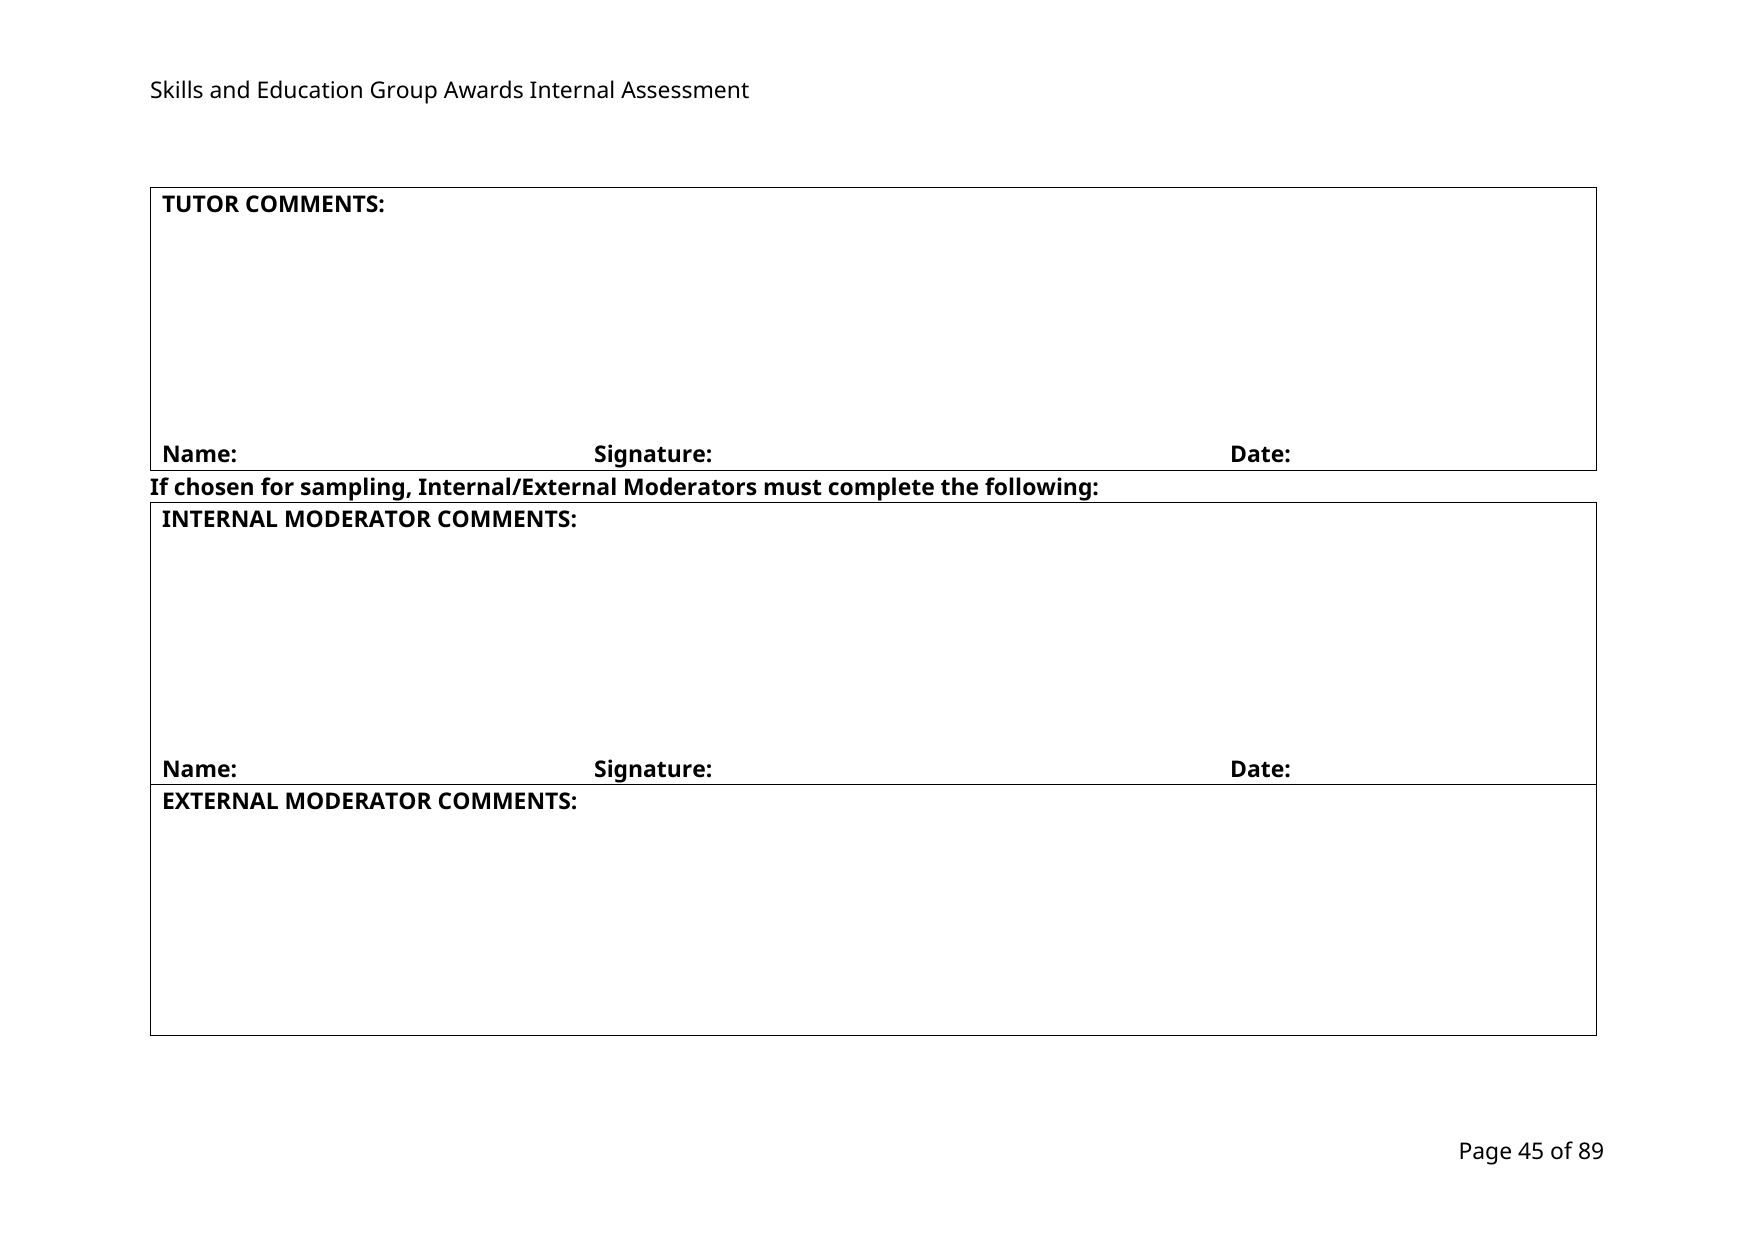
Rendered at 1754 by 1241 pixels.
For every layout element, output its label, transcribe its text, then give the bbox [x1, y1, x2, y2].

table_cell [151, 785, 1596, 1035]
table_header TUTOR COMMENTS: Name: Signature: Date: [151, 188, 1596, 469]
subtitle If chosen for sampling, Internal/External Moderators must complete the following: [150, 471, 1604, 502]
table_header INTERNAL MODERATOR COMMENTS: Name: Signature: Date: [151, 503, 1596, 784]
